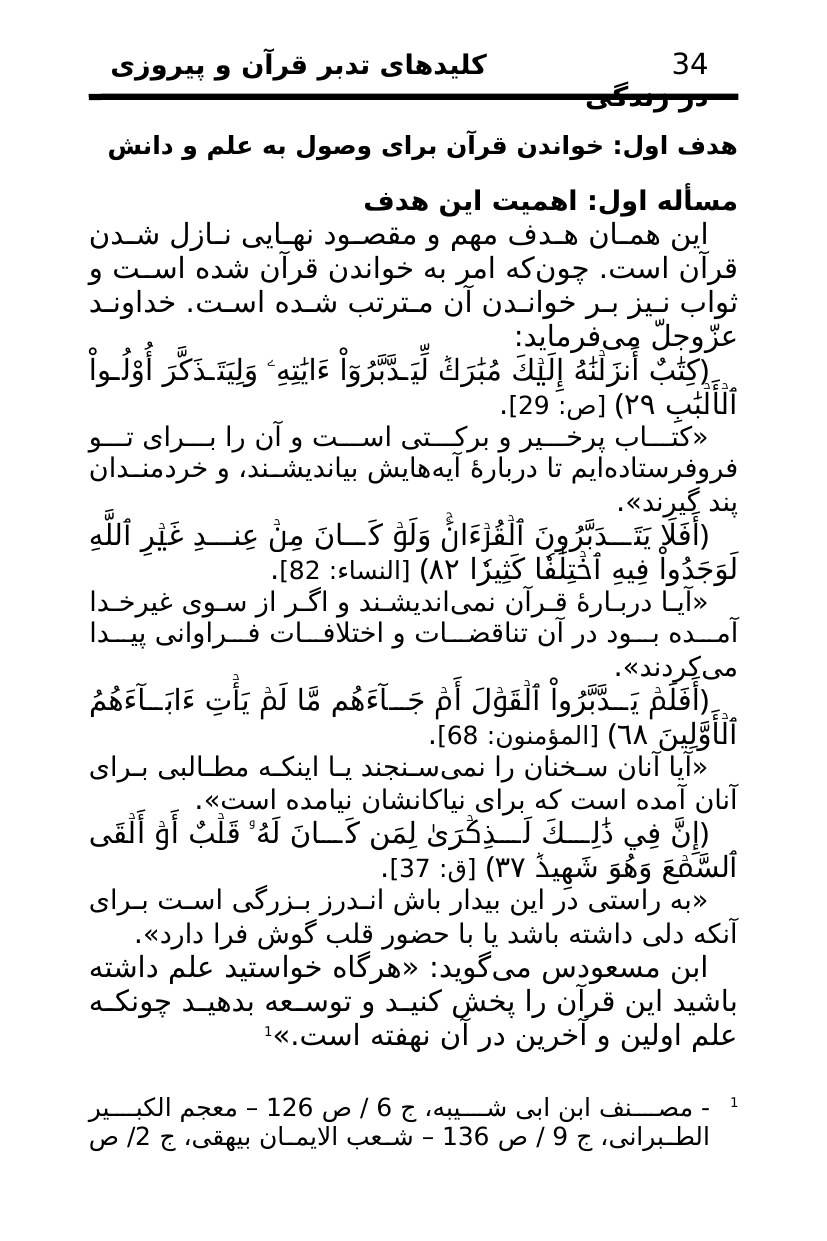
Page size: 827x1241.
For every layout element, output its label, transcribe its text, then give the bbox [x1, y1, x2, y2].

text این همان هدف مهم و مقصود نهایی نازل شدن قرآن است. چون‌که امر به خواندن قرآن شده است و ثواب نیز بر خواندن آن مترتب شده است. خداوند عزّوجلّ می‌فرماید: [89, 217, 738, 353]
text ﴿إِنَّ فِي ذَٰلِكَ لَذِكۡرَىٰ لِمَن كَانَ لَهُۥ قَلۡبٌ أَوۡ أَلۡقَى ٱلسَّمۡعَ وَهُوَ شَهِيدٞ ٣٧﴾ [ق: 37]. [89, 817, 738, 884]
text هدف اول: خواندن قرآن برای وصول به علم و دانش [89, 132, 738, 161]
text «آیا آنان سخنان را نمی‌سنجند یا اینکه مطالبی برای آنان آمده است که برای نیاکانشان نیامده است». [89, 751, 738, 817]
text «کتاب پرخیر و برکتی است و آن را برای تو فروفرستاده‌ایم تا دربارۀ آیه‌هایش بیاندیشند، و خردمندان پند گیرند». [89, 421, 738, 518]
text ﴿أَفَلَمۡ يَدَّبَّرُواْ ٱلۡقَوۡلَ أَمۡ جَآءَهُم مَّا لَمۡ يَأۡتِ ءَابَآءَهُمُ ٱلۡأَوَّلِينَ ٦٨﴾ [المؤمنون: 68]. [89, 683, 738, 751]
text «آیا دربارۀ قرآن نمی‌اندیشند و اگر از سوی غیرخدا آمده بود در آن تناقضات و اختلافات فراوانی پیدا می‌کردند». [89, 586, 738, 683]
text «به راستی در این بیدار باش اندرز بزرگی است برای آنکه دلی داشته باشد یا با حضور قلب گوش فرا دارد». [89, 884, 738, 950]
text ﴿كِتَٰبٌ أَنزَلۡنَٰهُ إِلَيۡكَ مُبَٰرَكٞ لِّيَدَّبَّرُوٓاْ ءَايَٰتِهِۦ وَلِيَتَذَكَّرَ أُوْلُواْ ٱلۡأَلۡبَٰبِ ٢٩﴾ [ص: 29]. [89, 353, 738, 421]
text ﴿أَفَلَا يَتَدَبَّرُونَ ٱلۡقُرۡءَانَۚ وَلَوۡ كَانَ مِنۡ عِندِ غَيۡرِ ٱللَّهِ لَوَجَدُواْ فِيهِ ٱخۡتِلَٰفٗا كَثِيرٗا ٨٢﴾ [النساء: 82]. [89, 518, 738, 586]
text ابن مسعودس می‌گوید: «هرگاه خواستید علم داشته باشید این قرآن را پخش کنید و توسعه بدهید چونکه علم اولین و آخرین در آن نهفته است.» [89, 950, 738, 1052]
text مسأله اول: اهمیت این هدف [89, 186, 738, 217]
